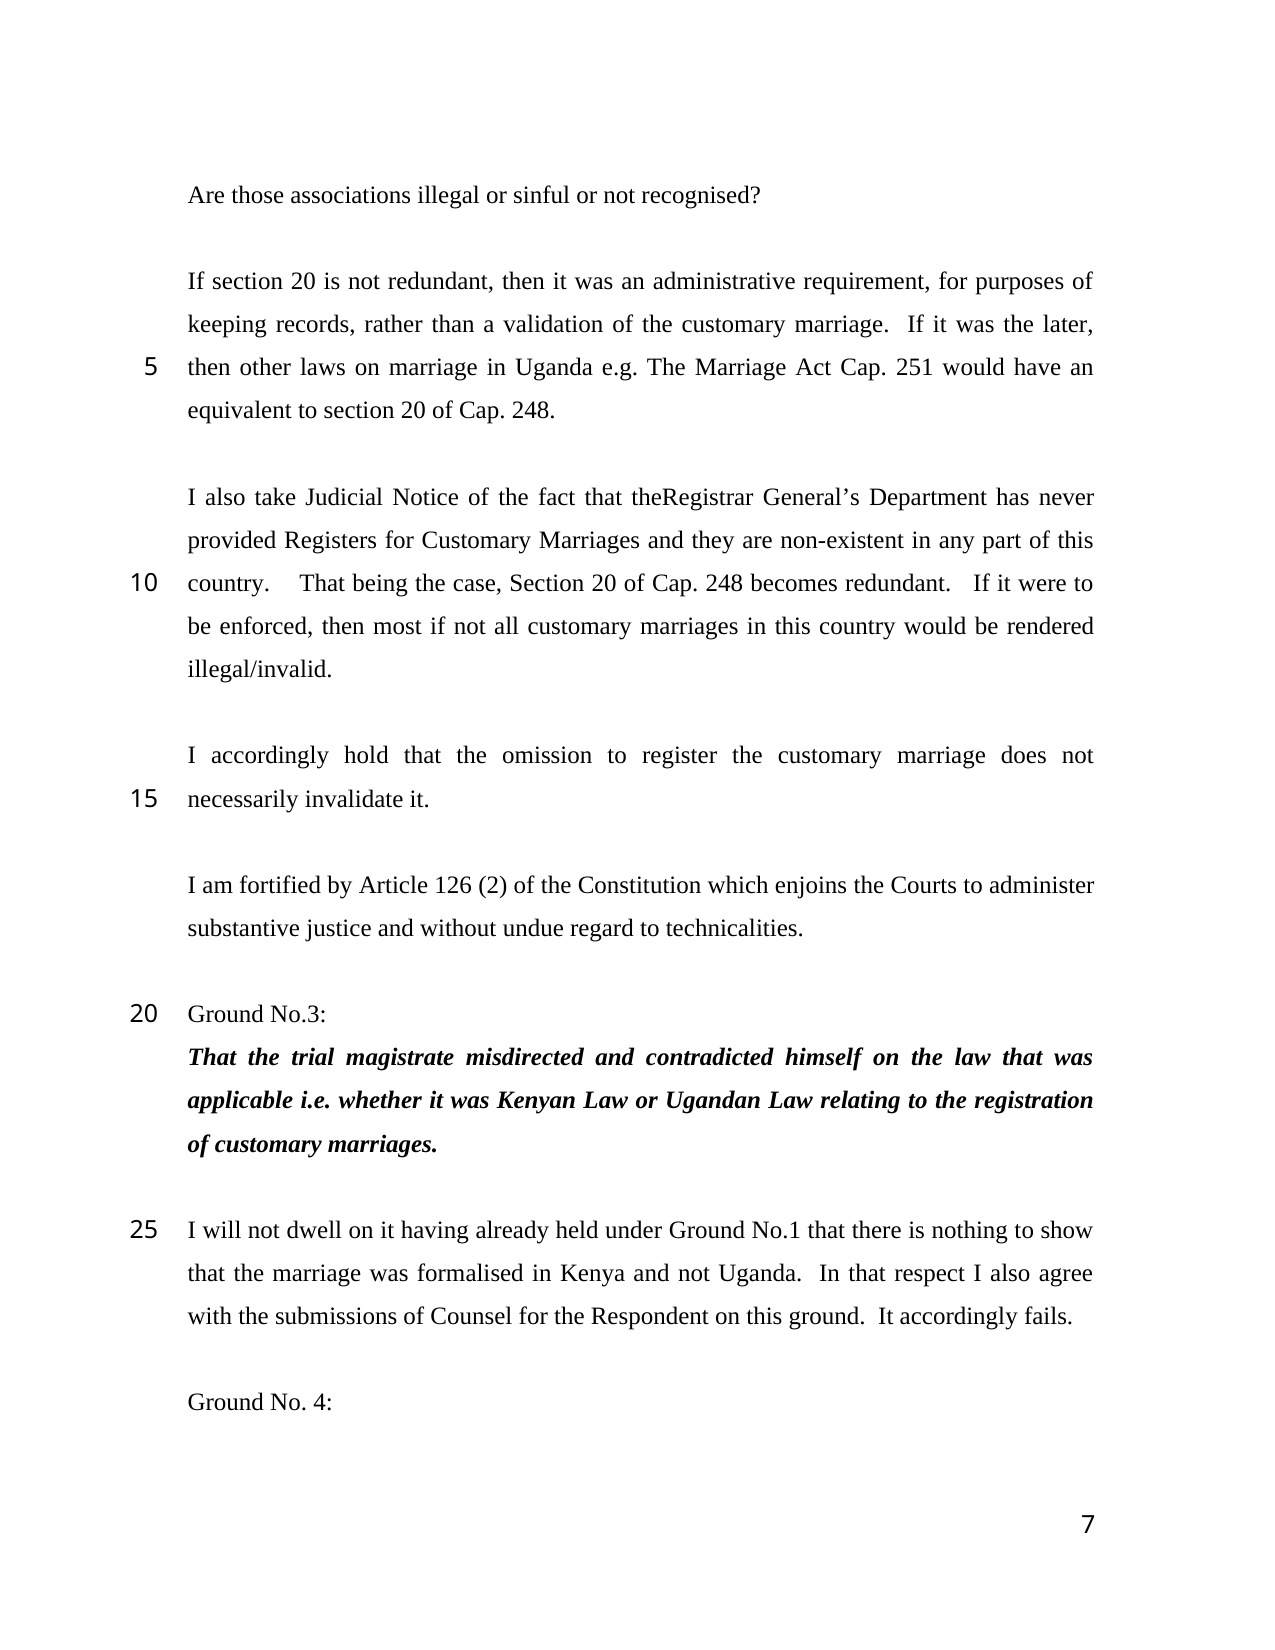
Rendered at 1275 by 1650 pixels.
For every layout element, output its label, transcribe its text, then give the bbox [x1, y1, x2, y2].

text Ground No. 4: [187, 1387, 1095, 1416]
text I also take Judicial Notice of the fact that theRegistrar General’s Department has never provided Registers for Customary Marriages and they are non-existent in any part of this country. That being the case, Section 20 of Cap. 248 becomes redundant. If it were to be enforced, then most if not all customary marriages in this country would be rendered illegal/invalid. [187, 482, 1095, 683]
text If section 20 is not redundant, then it was an administrative requirement, for purposes of keeping records, rather than a validation of the customary marriage. If it was the later, then other laws on marriage in Uganda e.g. The Marriage Act Cap. 251 would have an equivalent to section 20 of Cap. 248. [187, 266, 1095, 424]
text I am fortified by Article 126 (2) of the Constitution which enjoins the Courts to administer substantive justice and without undue regard to technicalities. [187, 870, 1095, 942]
text Are those associations illegal or sinful or not recognised? [187, 180, 1095, 209]
text I will not dwell on it having already held under Ground No.1 that there is nothing to show that the marriage was formalised in Kenya and not Uganda. In that respect I also agree with the submissions of Counsel for the Respondent on this ground. It accordingly fails. [187, 1215, 1095, 1330]
text That the trial magistrate misdirected and contradicted himself on the law that was applicable i.e. whether it was Kenyan Law or Ugandan Law relating to the registration of customary marriages. [187, 1042, 1095, 1157]
text Ground No.3: [187, 999, 1095, 1028]
text I accordingly hold that the omission to register the customary marriage does not necessarily invalidate it. [187, 741, 1095, 812]
